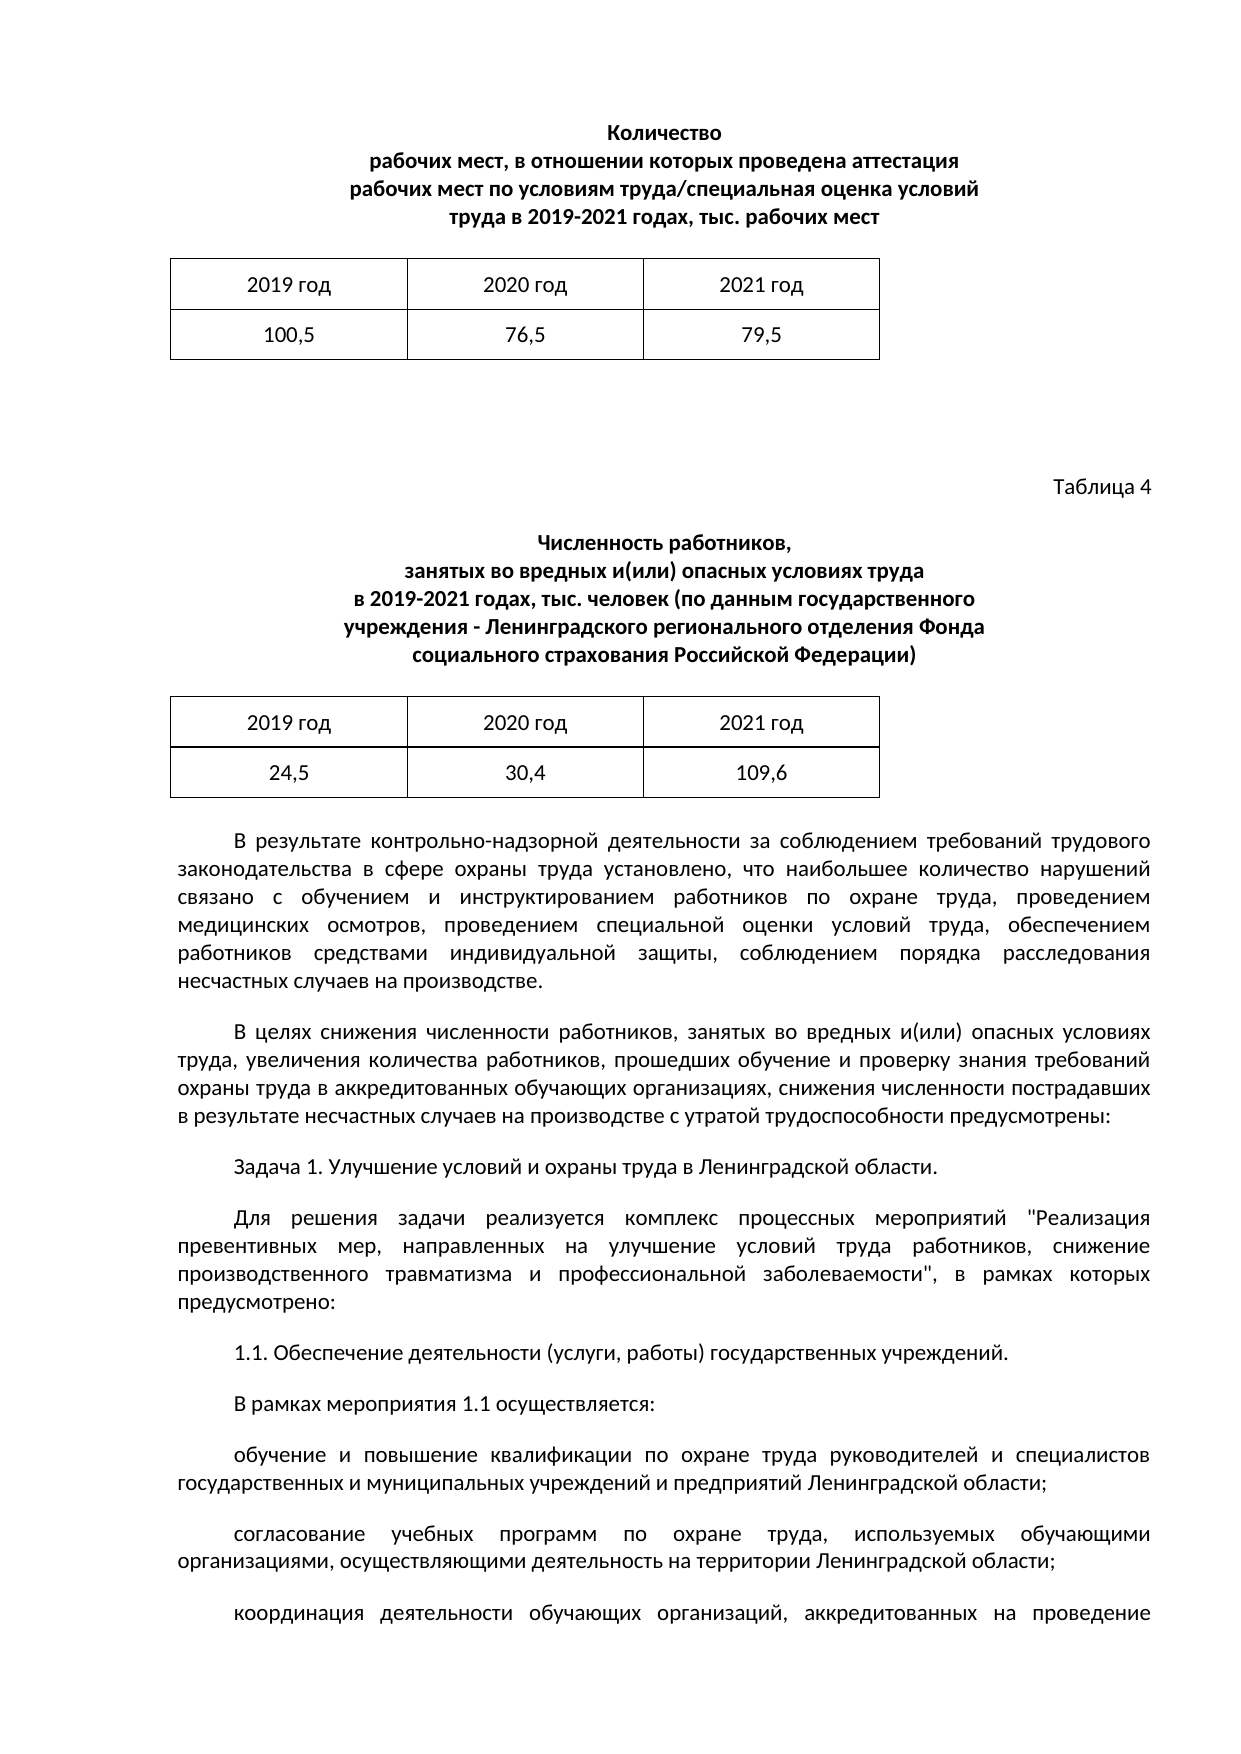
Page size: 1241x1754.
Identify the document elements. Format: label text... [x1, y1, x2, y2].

title труда в 2019-2021 годах, тыс. рабочих мест [177, 202, 1152, 230]
title социального страхования Российской Федерации) [177, 640, 1152, 668]
text В целях снижения численности работников, занятых во вредных и(или) опасных условиях труда, увеличения количества работников, прошедших обучение и проверку знания требований охраны труда в аккредитованных обучающих организациях, снижения численности пострадавших в результате несчастных случаев на производстве с утратой трудоспособности предусмотрены: [177, 1017, 1152, 1129]
table_cell 76,5 [408, 310, 643, 359]
title в 2019-2021 годах, тыс. человек (по данным государственного [177, 584, 1152, 612]
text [177, 1598, 1152, 1626]
text 1.1. Обеспечение деятельности (услуги, работы) государственных учреждений. [177, 1338, 1152, 1366]
text обучение и повышение квалификации по охране труда руководителей и специалистов государственных и муниципальных учреждений и предприятий Ленинградской области; [177, 1440, 1152, 1496]
title рабочих мест по условиям труда/специальная оценка условий [177, 174, 1152, 202]
title занятых во вредных и(или) опасных условиях труда [177, 556, 1152, 584]
table_cell 109,6 [644, 748, 879, 797]
title Численность работников, [177, 528, 1152, 556]
table_cell 100,5 [171, 310, 407, 359]
title рабочих мест, в отношении которых проведена аттестация [177, 146, 1152, 174]
table_cell 79,5 [644, 310, 879, 359]
table_cell 30,4 [408, 748, 643, 797]
title учреждения - Ленинградского регионального отделения Фонда [177, 612, 1152, 640]
text Задача 1. Улучшение условий и охраны труда в Ленинградской области. [177, 1152, 1152, 1180]
table_cell 24,5 [171, 748, 407, 797]
text В рамках мероприятия 1.1 осуществляется: [177, 1389, 1152, 1417]
table_header 2020 год [408, 697, 643, 746]
table_header 2021 год [644, 259, 879, 308]
text Для решения задачи реализуется комплекс процессных мероприятий "Реализация превентивных мер, направленных на улучшение условий труда работников, снижение производственного травматизма и профессиональной заболеваемости", в рамках которых предусмотрено: [177, 1203, 1152, 1315]
text Таблица 4 [177, 472, 1152, 500]
text В результате контрольно-надзорной деятельности за соблюдением требований трудового законодательства в сфере охраны труда установлено, что наибольшее количество нарушений связано с обучением и инструктированием работников по охране труда, проведением медицинских осмотров, проведением специальной оценки условий труда, обеспечением работников средствами индивидуальной защиты, соблюдением порядка расследования несчастных случаев на производстве. [177, 826, 1152, 994]
text согласование учебных программ по охране труда, используемых обучающими организациями, осуществляющими деятельность на территории Ленинградской области; [177, 1519, 1152, 1575]
table_header 2019 год [171, 697, 407, 746]
table_header 2020 год [408, 259, 643, 308]
table_header 2021 год [644, 697, 879, 746]
title Количество [177, 118, 1152, 146]
table_header 2019 год [171, 259, 407, 308]
